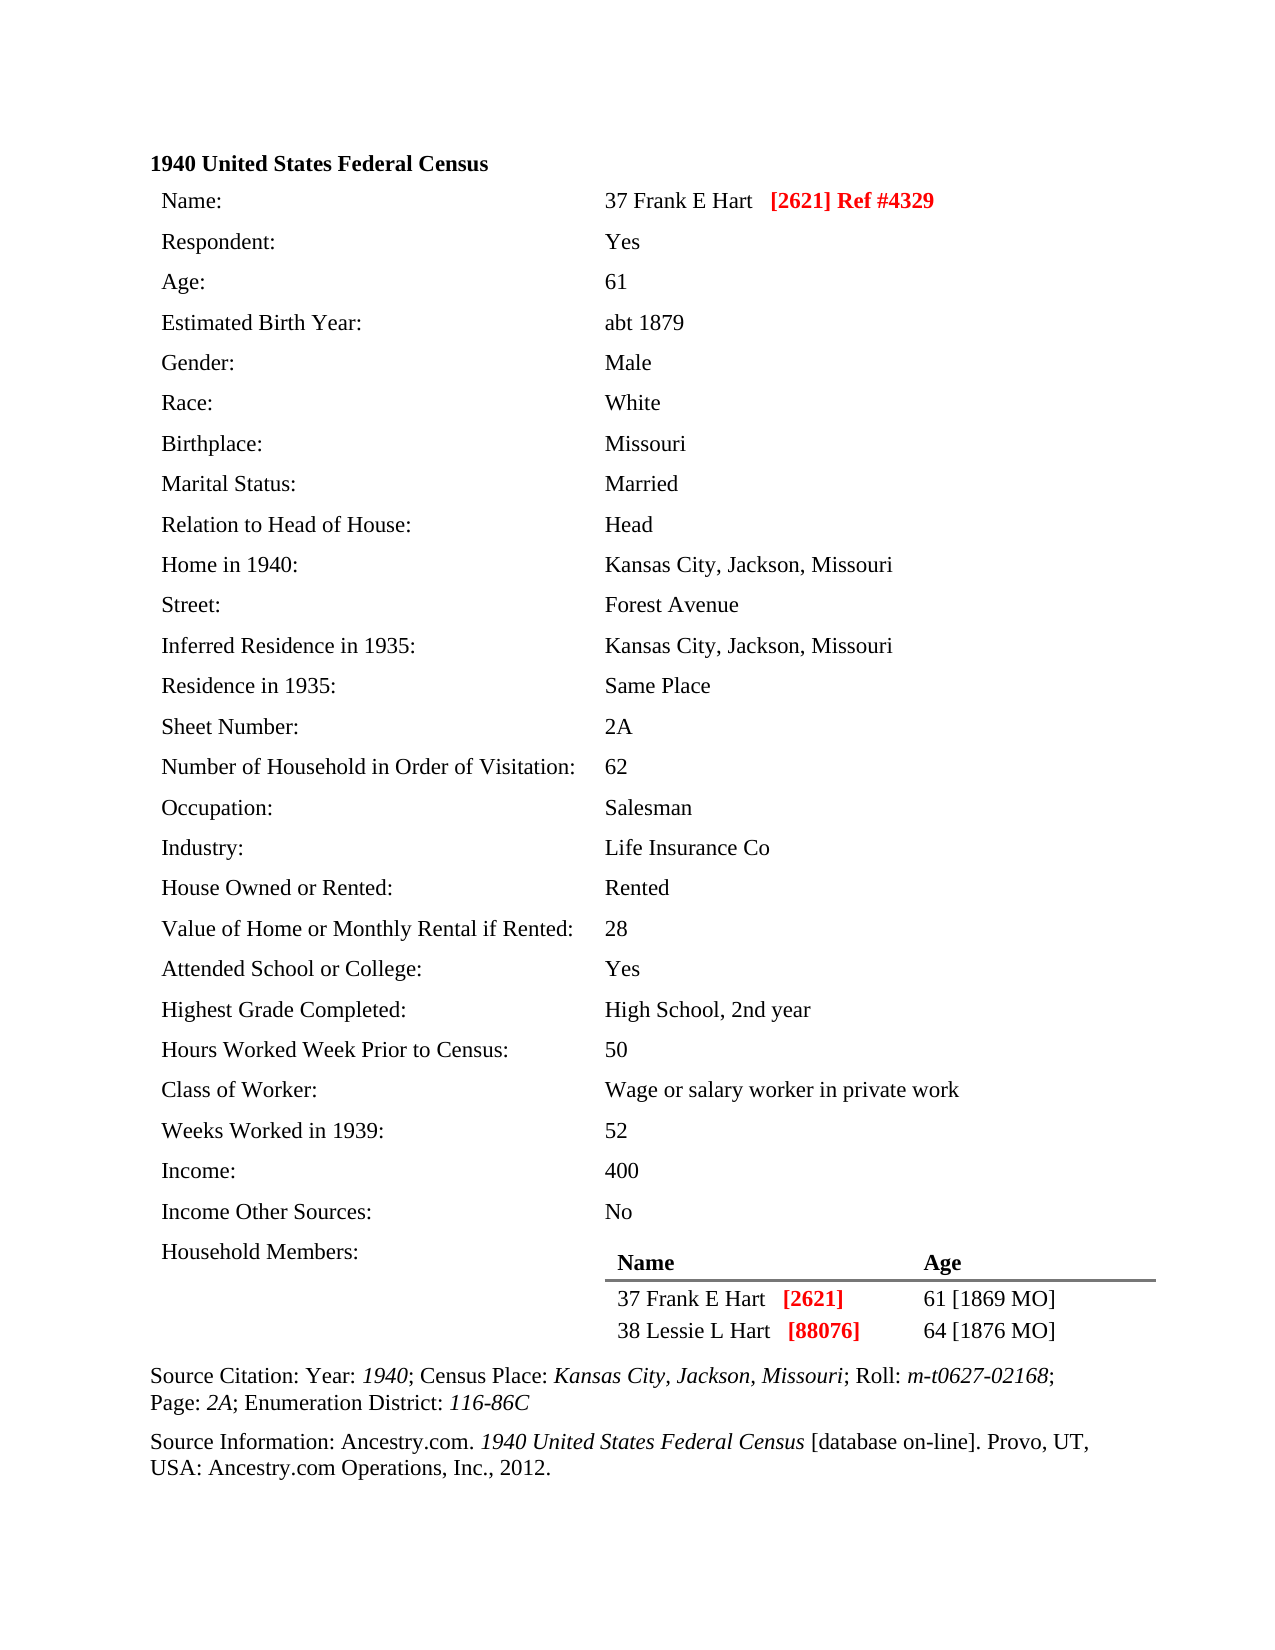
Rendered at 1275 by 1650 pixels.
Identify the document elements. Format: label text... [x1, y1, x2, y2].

table_cell White [592, 379, 1275, 419]
table_cell Birthplace: [149, 419, 592, 459]
table_header Name: [149, 176, 592, 217]
text 1940 United States Federal Census [150, 150, 1125, 176]
table_cell Relation to Head of House: [149, 500, 592, 540]
table_cell Life Insurance Co [592, 823, 1275, 863]
table_cell Kansas City, Jackson, Missouri [592, 540, 1275, 581]
table_cell Income: [149, 1146, 592, 1187]
table_cell Value of Home or Monthly Rental if Rented: [149, 904, 592, 944]
table_cell Household Members: [149, 1227, 592, 1350]
table_cell Income Other Sources: [149, 1187, 592, 1227]
table_cell Estimated Birth Year: [149, 298, 592, 338]
text Source Information: Ancestry.com. 1940 United States Federal Census [database on-line]. Provo, UT, USA: Ancestry.com Operations, Inc., 2012. [150, 1428, 1125, 1481]
table_cell [592, 1227, 1275, 1350]
table_cell Occupation: [149, 783, 592, 823]
table_cell 400 [592, 1146, 1275, 1187]
table_cell Highest Grade Completed: [149, 985, 592, 1025]
table_cell Sheet Number: [149, 702, 592, 742]
table_cell Street: [149, 581, 592, 621]
table_cell No [592, 1187, 1275, 1227]
table_cell Gender: [149, 338, 592, 378]
table_cell Yes [592, 217, 1275, 257]
table_cell Number of Household in Order of Visitation: [149, 742, 592, 783]
table_cell Hours Worked Week Prior to Census: [149, 1025, 592, 1066]
table_cell Wage or salary worker in private work [592, 1066, 1275, 1106]
table_cell Marital Status: [149, 459, 592, 500]
table_cell 62 [592, 742, 1275, 783]
table_cell Same Place [592, 661, 1275, 702]
table_cell 61 [592, 257, 1275, 298]
table_cell House Owned or Rented: [149, 864, 592, 904]
table_cell Kansas City, Jackson, Missouri [592, 621, 1275, 661]
table_cell Weeks Worked in 1939: [149, 1106, 592, 1146]
table_cell 52 [592, 1106, 1275, 1146]
table_cell 50 [592, 1025, 1275, 1066]
table_cell Race: [149, 379, 592, 419]
table_cell Rented [592, 864, 1275, 904]
table_cell Male [592, 338, 1275, 378]
table_cell Head [592, 500, 1275, 540]
table_cell 2A [592, 702, 1275, 742]
table_cell Missouri [592, 419, 1275, 459]
table_cell Age: [149, 257, 592, 298]
table_header 37 Frank E Hart [2621] Ref #4329 [592, 176, 1275, 217]
table_cell High School, 2nd year [592, 985, 1275, 1025]
table_cell Class of Worker: [149, 1066, 592, 1106]
table_cell Salesman [592, 783, 1275, 823]
table_cell Industry: [149, 823, 592, 863]
table_cell Attended School or College: [149, 944, 592, 985]
table_cell Inferred Residence in 1935: [149, 621, 592, 661]
table_cell Married [592, 459, 1275, 500]
text Source Citation: Year: 1940; Census Place: Kansas City, Jackson, Missouri; Roll: m-t0627-02168; Page: 2A; Enumeration District: 116-86C [150, 1363, 1125, 1415]
table_cell Home in 1940: [149, 540, 592, 581]
table_cell 28 [592, 904, 1275, 944]
table_cell Forest Avenue [592, 581, 1275, 621]
table_cell Residence in 1935: [149, 661, 592, 702]
table_cell abt 1879 [592, 298, 1275, 338]
table_cell Yes [592, 944, 1275, 985]
table_cell Respondent: [149, 217, 592, 257]
